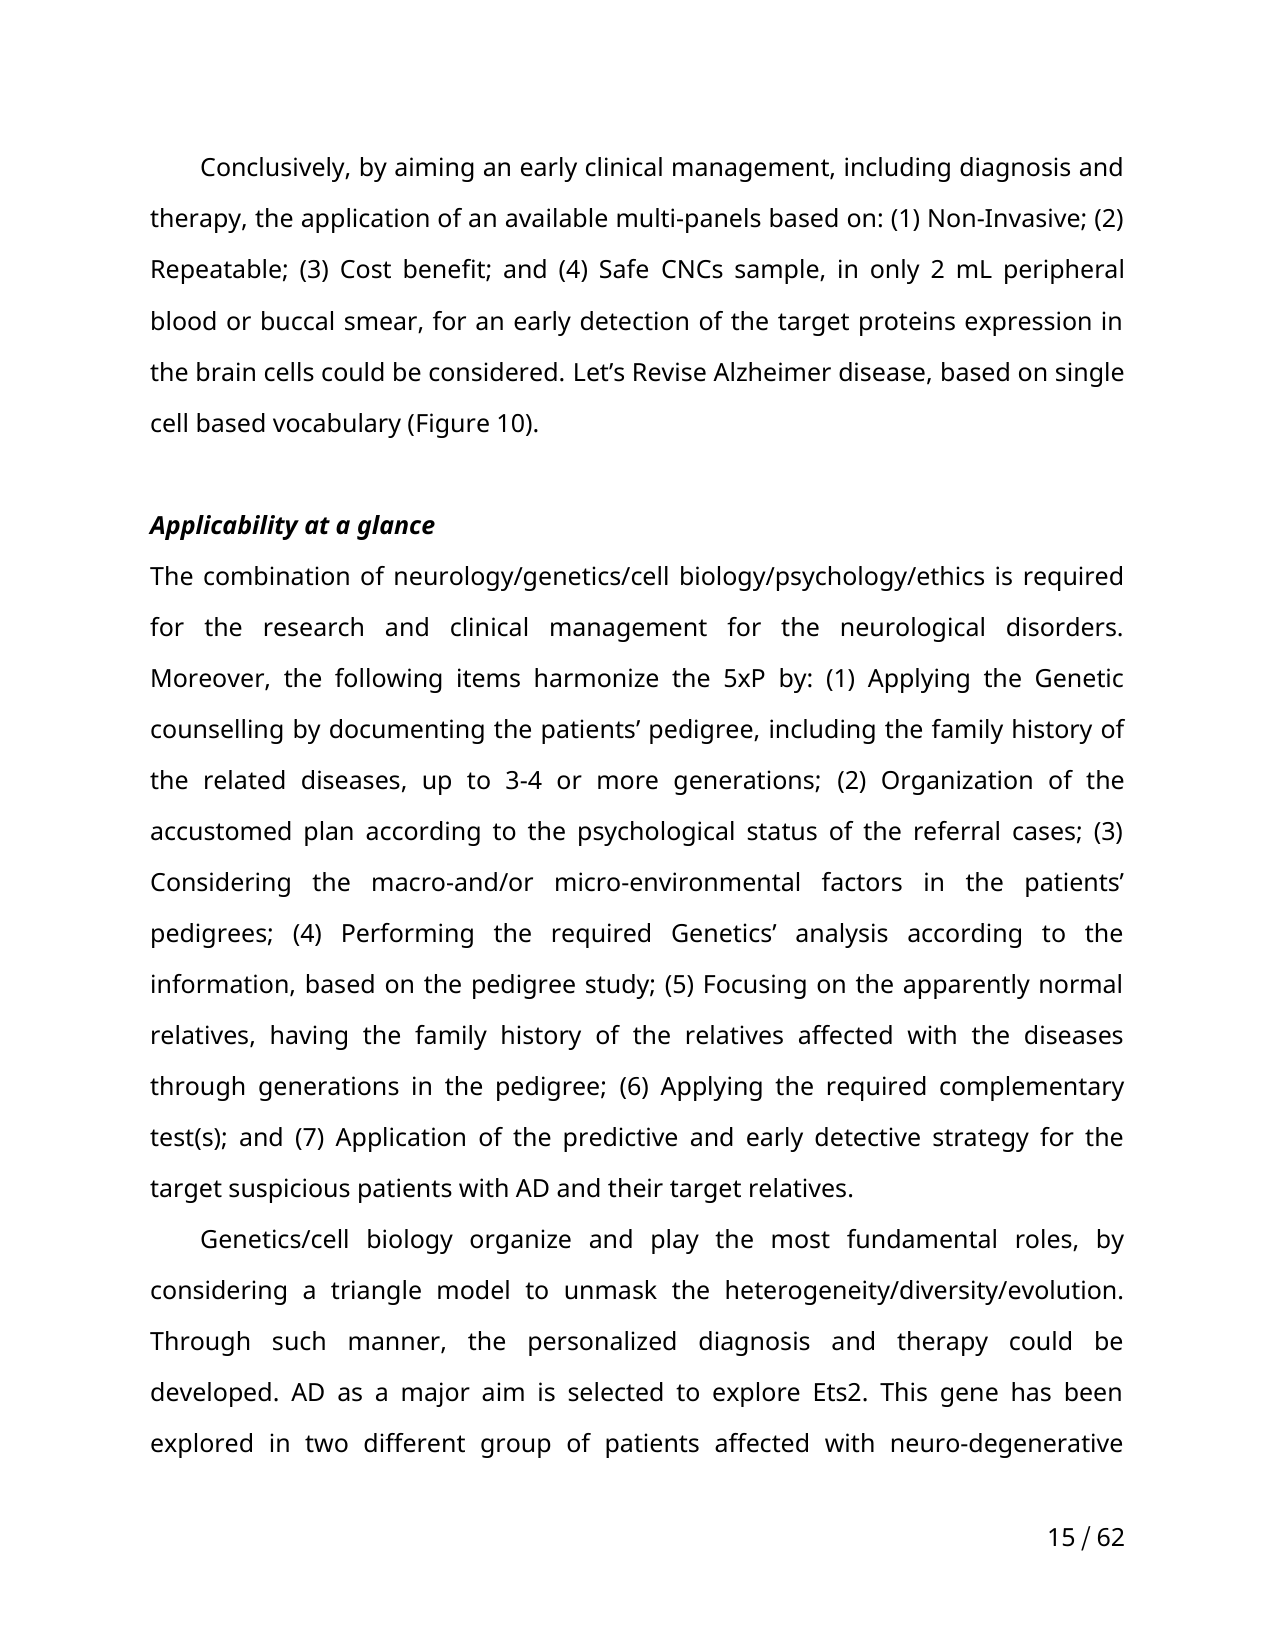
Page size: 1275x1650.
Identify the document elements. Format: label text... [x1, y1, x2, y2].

text Conclusively, by aiming an early clinical management, including diagnosis and therapy, the application of an available multi-panels based on: (1) Non-Invasive; (2) Repeatable; (3) Cost benefit; and (4) Safe CNCs sample, in only 2 mL peripheral blood or buccal smear, for an early detection of the target proteins expression in the brain cells could be considered. Let’s Revise Alzheimer disease, based on single cell based vocabulary (Figure 10). [150, 150, 1125, 439]
text The combination of neurology/genetics/cell biology/psychology/ethics is required for the research and clinical management for the neurological disorders. Moreover, the following items harmonize the 5xP by: (1) Applying the Genetic counselling by documenting the patients’ pedigree, including the family history of the related diseases, up to 3-4 or more generations; (2) Organization of the accustomed plan according to the psychological status of the referral cases; (3) Considering the macro-and/or micro-environmental factors in the patients’ pedigrees; (4) Performing the required Genetics’ analysis according to the information, based on the pedigree study; (5) Focusing on the apparently normal relatives, having the family history of the relatives affected with the diseases through generations in the pedigree; (6) Applying the required complementary test(s); and (7) Application of the predictive and early detective strategy for the target suspicious patients with AD and their target relatives. [150, 558, 1125, 1205]
text Applicability at a glance [150, 507, 1125, 541]
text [150, 1222, 1125, 1460]
